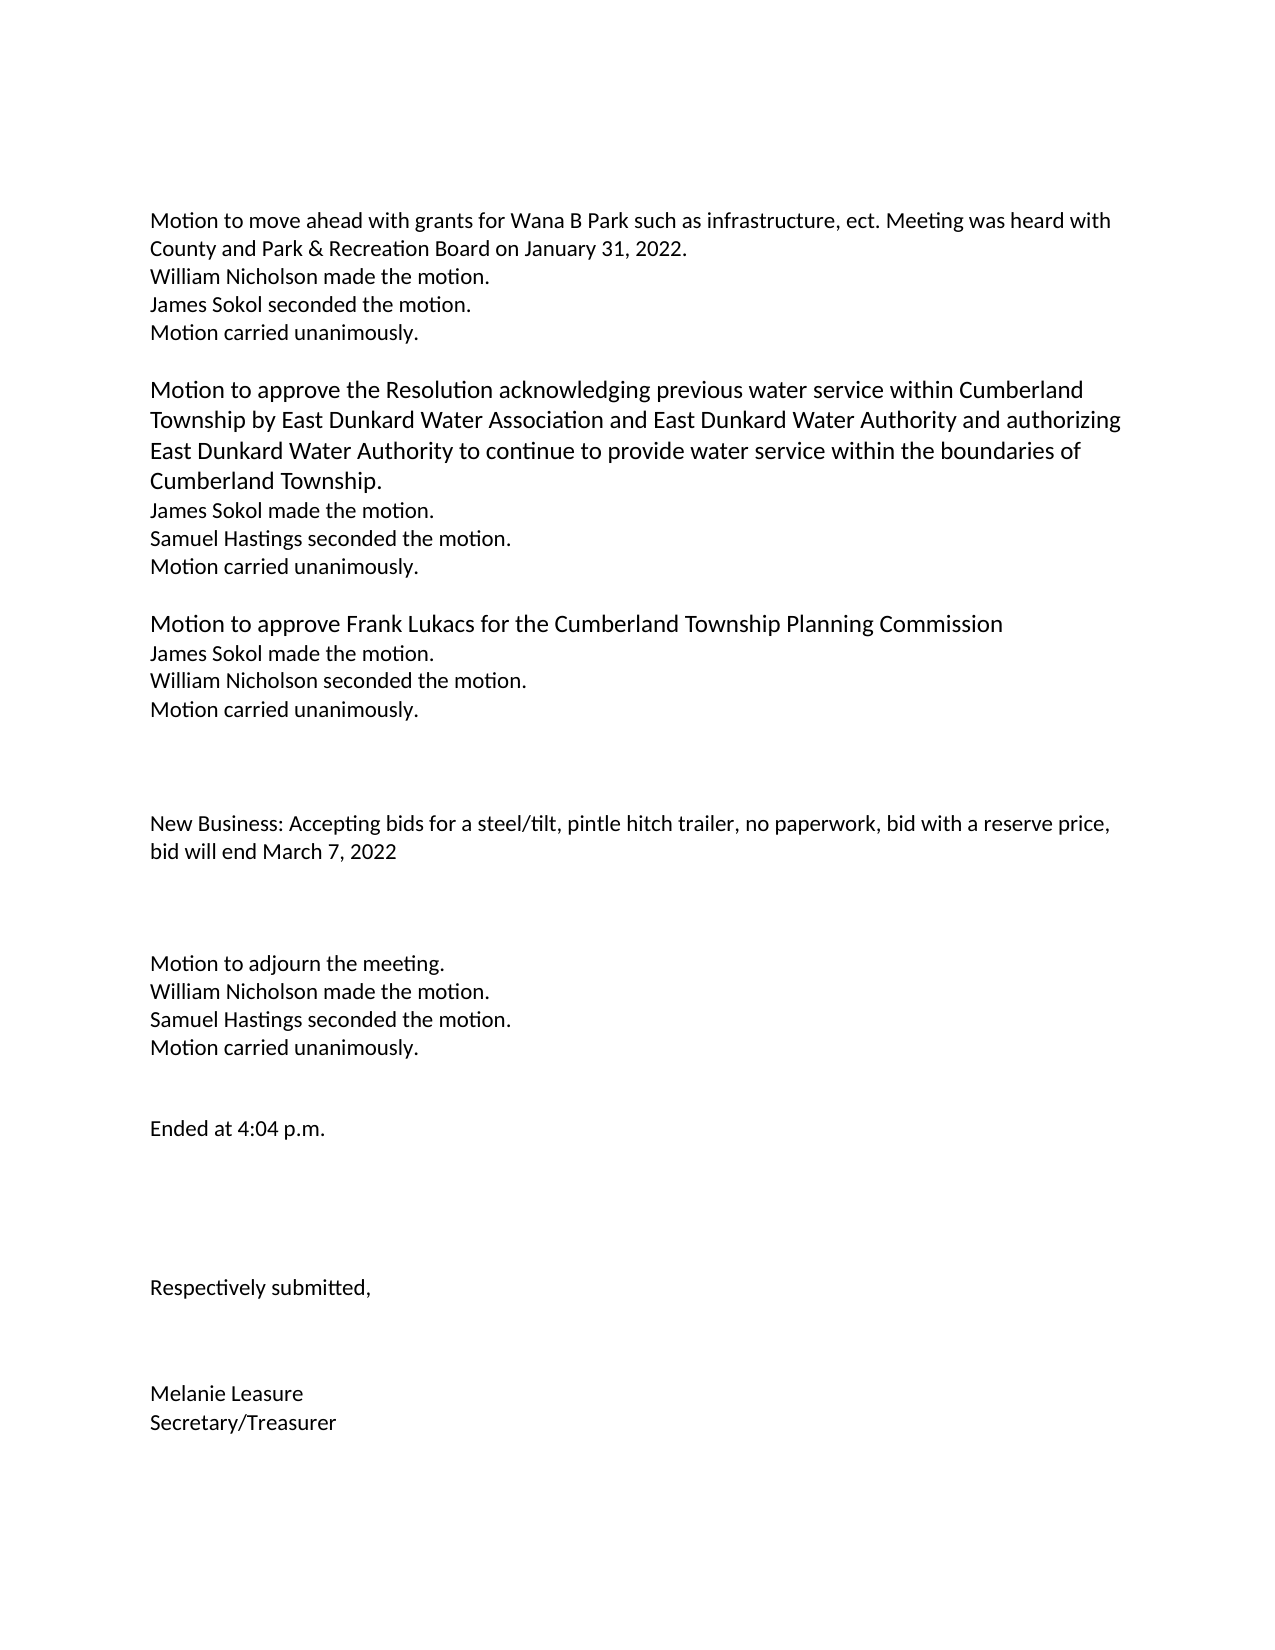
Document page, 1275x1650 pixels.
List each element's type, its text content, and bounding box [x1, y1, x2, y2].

text Ended at 4:04 p.m. [150, 1114, 1125, 1142]
text Motion to move ahead with grants for Wana B Park such as infrastructure, ect. Meeting was heard with County and Park & Recreation Board on January 31, 2022. [150, 206, 1125, 262]
text William Nicholson seconded the motion. [150, 667, 1125, 695]
text New Business: Accepting bids for a steel/tilt, pintle hitch trailer, no paperwork, bid with a reserve price, bid will end March 7, 2022 [150, 809, 1125, 865]
text Samuel Hastings seconded the motion. [150, 524, 1125, 552]
text James Sokol seconded the motion. [150, 290, 1125, 318]
text Motion to approve Frank Lukacs for the Cumberland Township Planning Commission [150, 608, 1125, 639]
text Motion carried unanimously. [150, 318, 1125, 346]
text William Nicholson made the motion. [150, 977, 1125, 1005]
text Melanie Leasure [150, 1379, 1125, 1408]
text Secretary/Treasurer [150, 1408, 1125, 1436]
text Motion carried unanimously. [150, 1033, 1125, 1061]
text Motion to approve the Resolution acknowledging previous water service within Cumberland Township by East Dunkard Water Association and East Dunkard Water Authority and authorizing East Dunkard Water Authority to continue to provide water service within the boundaries of Cumberland Township. [150, 374, 1125, 496]
text Samuel Hastings seconded the motion. [150, 1005, 1125, 1033]
text Respectively submitted, [150, 1273, 1125, 1302]
text Motion carried unanimously. [150, 695, 1125, 723]
text Motion carried unanimously. [150, 552, 1125, 580]
text James Sokol made the motion. [150, 496, 1125, 524]
text Motion to adjourn the meeting. [150, 949, 1125, 977]
text William Nicholson made the motion. [150, 262, 1125, 290]
text James Sokol made the motion. [150, 639, 1125, 667]
